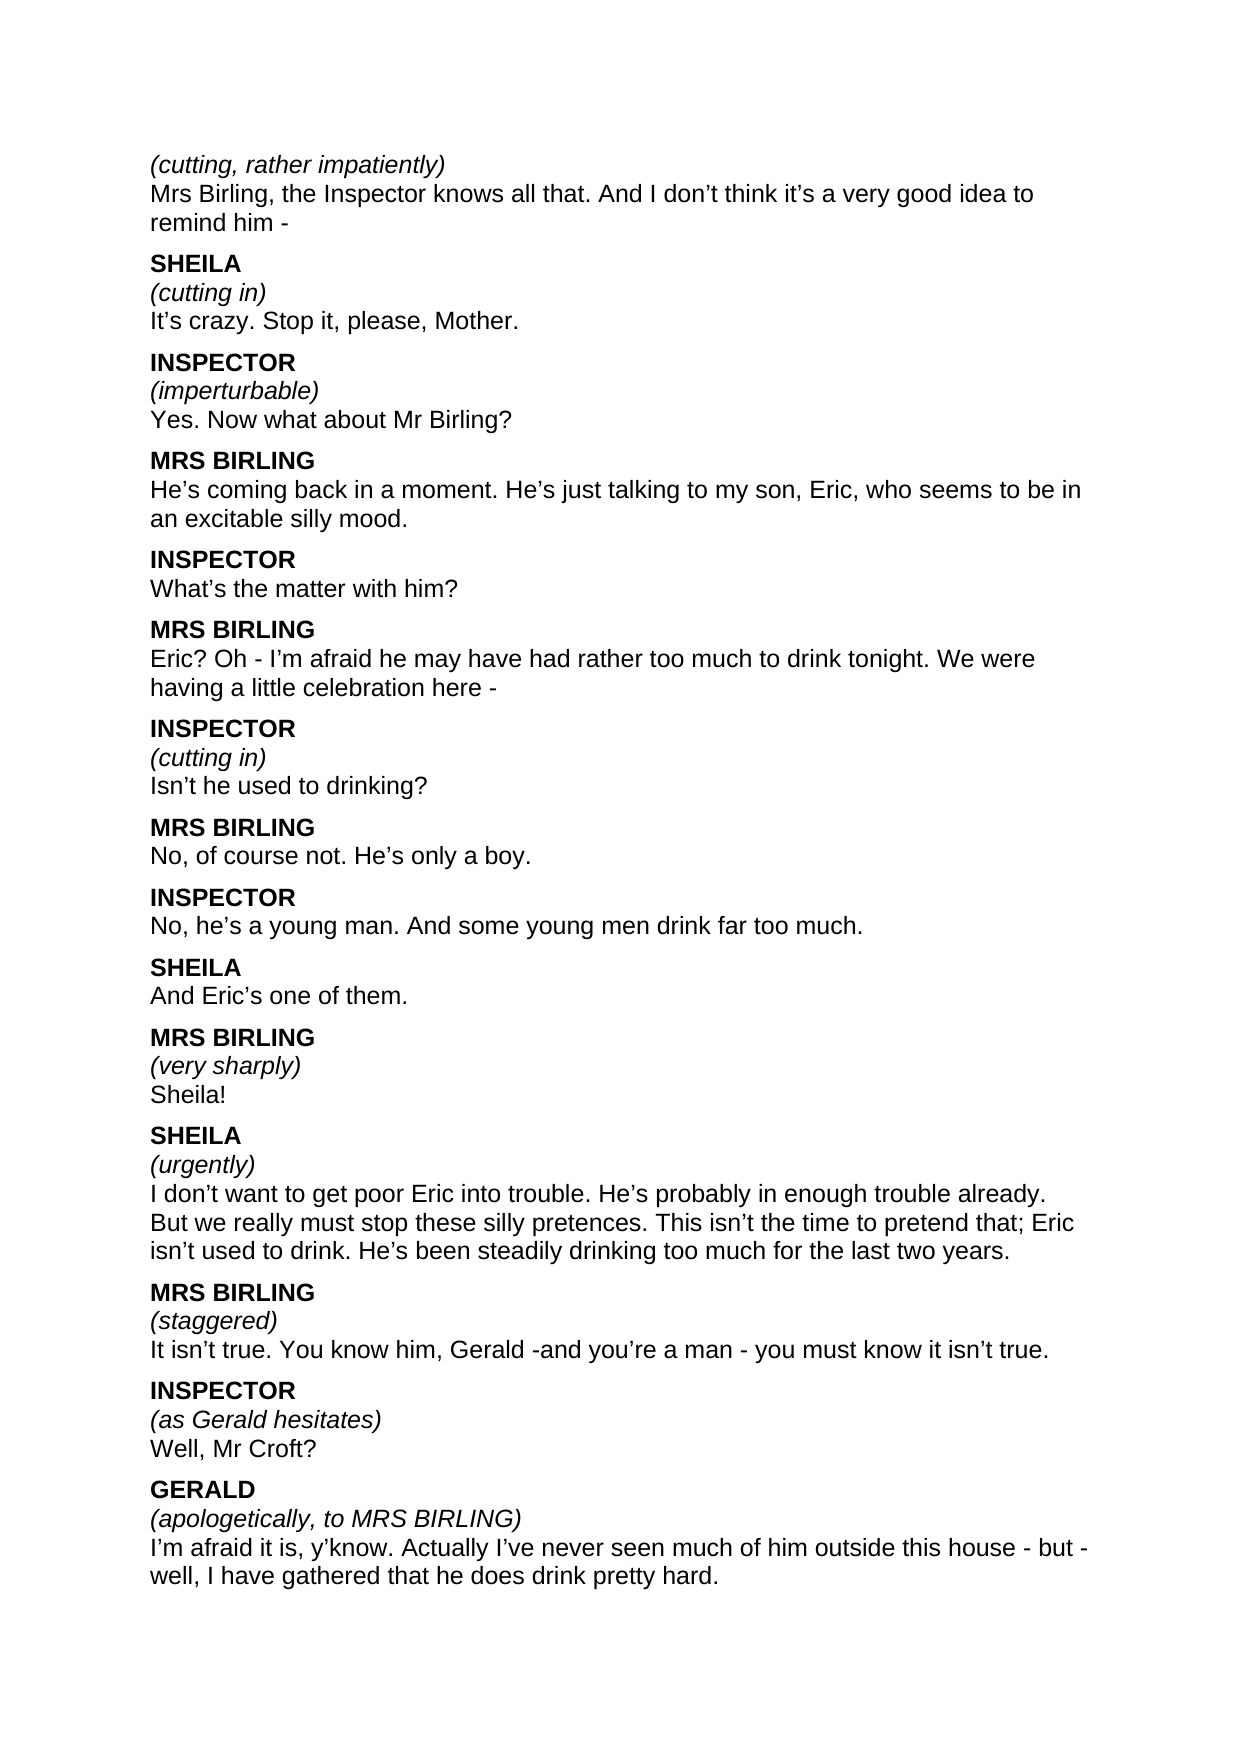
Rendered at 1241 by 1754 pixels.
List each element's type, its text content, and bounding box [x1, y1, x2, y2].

text Eric? Oh - I’m afraid he may have had rather too much to drink tonight. We were having a little celebration here - [150, 644, 1090, 701]
text INSPECTOR [150, 347, 1090, 376]
text Isn’t he used to drinking? [150, 771, 1090, 800]
text (cutting, rather impatiently) [150, 150, 1090, 179]
text No, he’s a young man. And some young men drink far too much. [150, 911, 1090, 940]
text INSPECTOR [150, 545, 1090, 574]
text No, of course not. He’s only a boy. [150, 841, 1090, 870]
text It’s crazy. Stop it, please, Mother. [150, 306, 1090, 335]
text GERALD [150, 1475, 1090, 1504]
text He’s coming back in a moment. He’s just talking to my son, Eric, who seems to be in an excitable silly mood. [150, 475, 1090, 532]
text Mrs Birling, the Inspector knows all that. And I don’t think it’s a very good idea to remind him - [150, 179, 1090, 236]
text (staggered) [150, 1306, 1090, 1335]
text What’s the matter with him? [150, 574, 1090, 602]
text Yes. Now what about Mr Birling? [150, 405, 1090, 434]
text Sheila! [150, 1080, 1090, 1109]
text (cutting in) [150, 277, 1090, 306]
text SHEILA [150, 952, 1090, 981]
text MRS BIRLING [150, 1277, 1090, 1306]
text SHEILA [150, 249, 1090, 277]
text (imperturbable) [150, 376, 1090, 405]
text It isn’t true. You know him, Gerald -and you’re a man - you must know it isn’t true. [150, 1335, 1090, 1364]
text MRS BIRLING [150, 446, 1090, 475]
text (apologetically, to MRS BIRLING) [150, 1504, 1090, 1532]
text And Eric’s one of them. [150, 981, 1090, 1010]
text (as Gerald hesitates) [150, 1405, 1090, 1434]
text INSPECTOR [150, 714, 1090, 742]
text (very sharply) [150, 1051, 1090, 1080]
text SHEILA [150, 1121, 1090, 1150]
text (urgently) [150, 1150, 1090, 1179]
text INSPECTOR [150, 1376, 1090, 1405]
text INSPECTOR [150, 882, 1090, 911]
text MRS BIRLING [150, 615, 1090, 644]
text Well, Mr Croft? [150, 1434, 1090, 1462]
text MRS BIRLING [150, 812, 1090, 841]
text I’m afraid it is, y’know. Actually I’ve never seen much of him outside this house - but - well, I have gathered that he does drink pretty hard. [150, 1532, 1090, 1590]
text (cutting in) [150, 742, 1090, 771]
text MRS BIRLING [150, 1022, 1090, 1051]
text I don’t want to get poor Eric into trouble. He’s probably in enough trouble already. But we really must stop these silly pretences. This isn’t the time to pretend that; Eric isn’t used to drink. He’s been steadily drinking too much for the last two years. [150, 1179, 1090, 1265]
